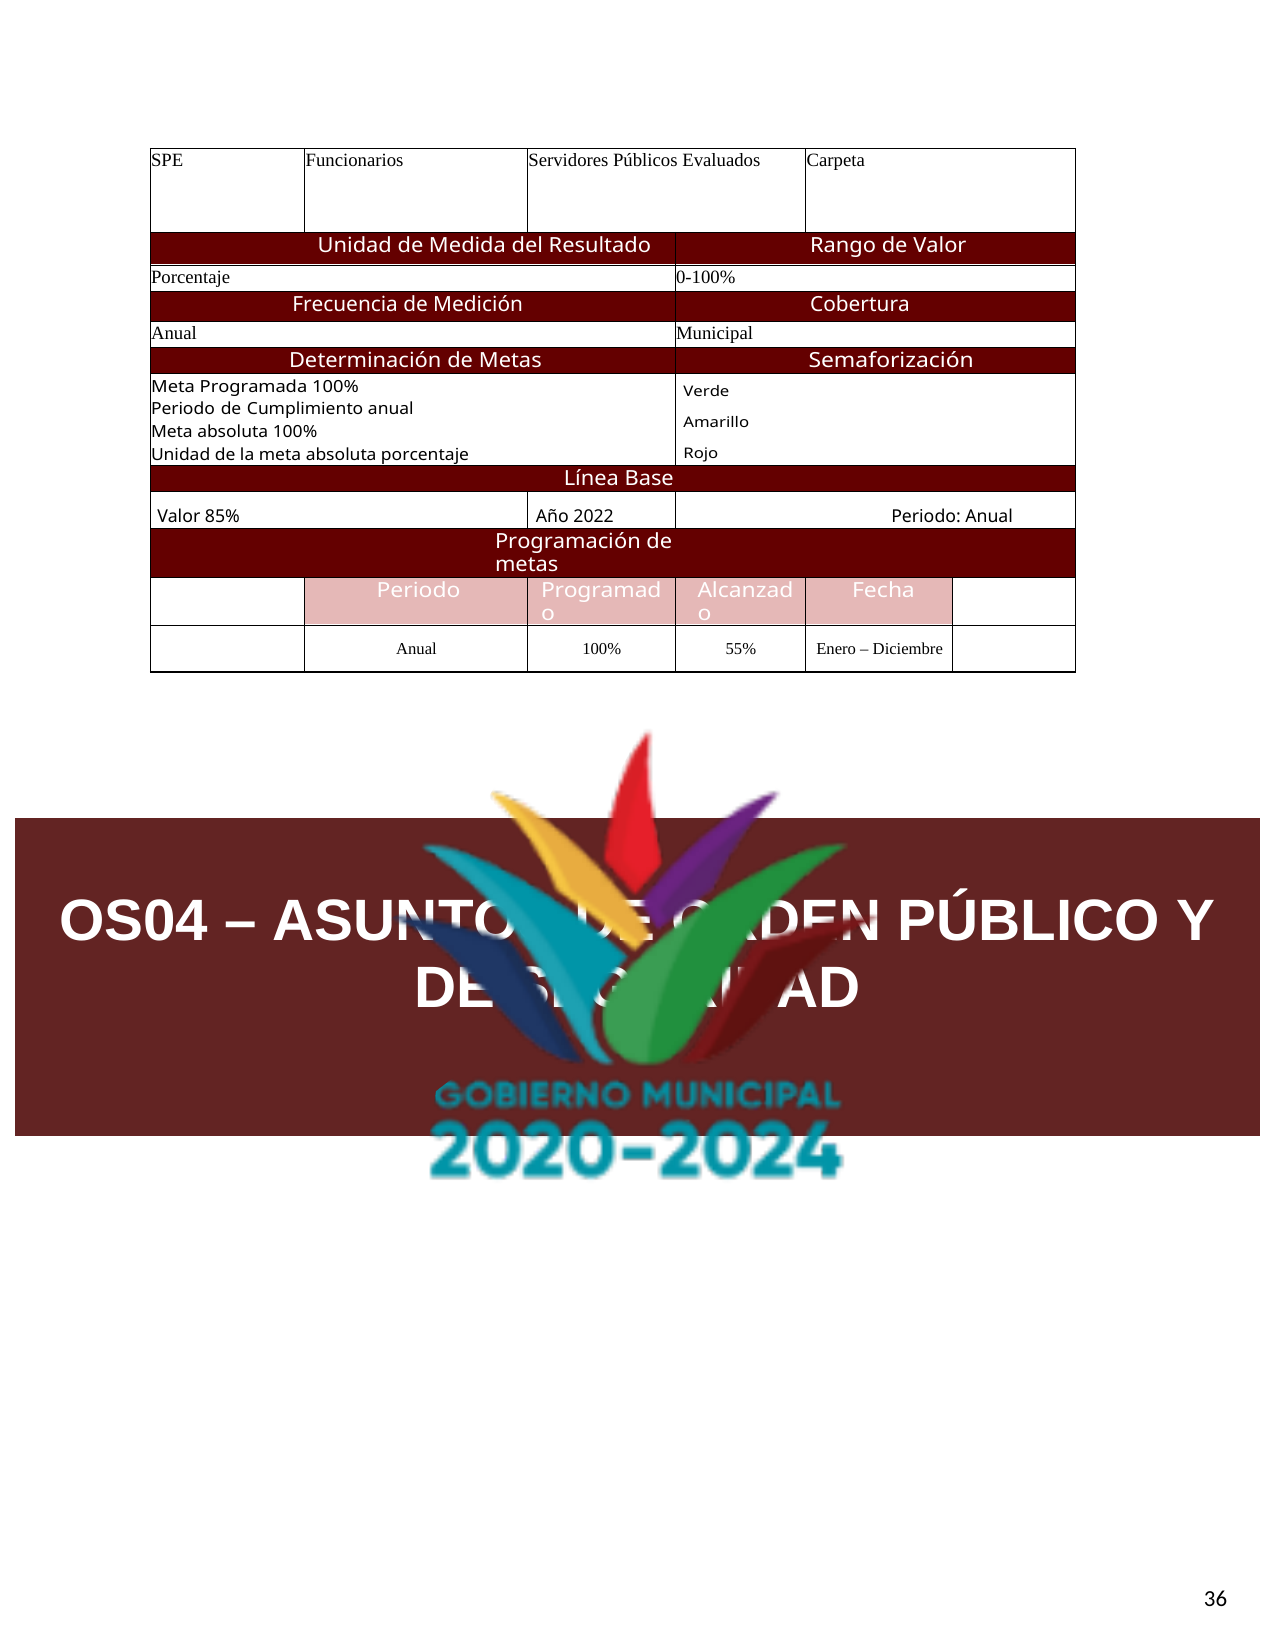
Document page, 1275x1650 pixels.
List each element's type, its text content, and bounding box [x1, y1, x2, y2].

table_cell SPE [151, 149, 304, 232]
table_cell Programado [528, 578, 675, 624]
table_cell [953, 578, 1075, 624]
table_cell Enero – Diciembre [806, 626, 952, 671]
table_cell Carpeta [806, 149, 1075, 232]
table_cell Frecuencia de Medición [151, 292, 675, 321]
table_cell Anual [151, 322, 675, 347]
table_cell [151, 578, 304, 624]
table_cell Servidores Públicos Evaluados [528, 149, 805, 232]
table_cell Año 2022 [528, 492, 675, 528]
table_cell Determinación de Metas [151, 348, 675, 373]
table_cell Periodo: Anual [676, 492, 1075, 528]
table_cell Cobertura [676, 292, 1075, 321]
table_cell 0-100% [676, 266, 1075, 291]
table_cell Semaforización [676, 348, 1075, 373]
table_cell 55% [676, 626, 805, 671]
table_cell Valor 85% [151, 492, 527, 528]
table_cell Programación de metas [151, 529, 1075, 577]
table_cell [953, 626, 1075, 671]
table_cell Rango de Valor [676, 233, 1075, 264]
table_cell Periodo [305, 578, 527, 624]
table_cell Funcionarios [305, 149, 527, 232]
table_cell Unidad de Medida del Resultado [151, 233, 675, 264]
table_cell Meta Programada 100% Periodo de Cumplimiento anual Meta absoluta 100% Unidad de la meta absoluta porcentaje [151, 374, 675, 465]
picture [383, 727, 904, 1189]
table_cell 100% [528, 626, 675, 671]
table_cell Porcentaje [151, 266, 675, 291]
table_cell [151, 626, 304, 671]
table_cell Alcanzado [676, 578, 805, 624]
table_cell Verde Amarillo Rojo [676, 374, 1075, 465]
table_cell Línea Base [151, 466, 1075, 491]
table_cell Municipal [676, 322, 1075, 347]
table_cell Fecha [806, 578, 952, 624]
table_cell Anual [305, 626, 527, 671]
